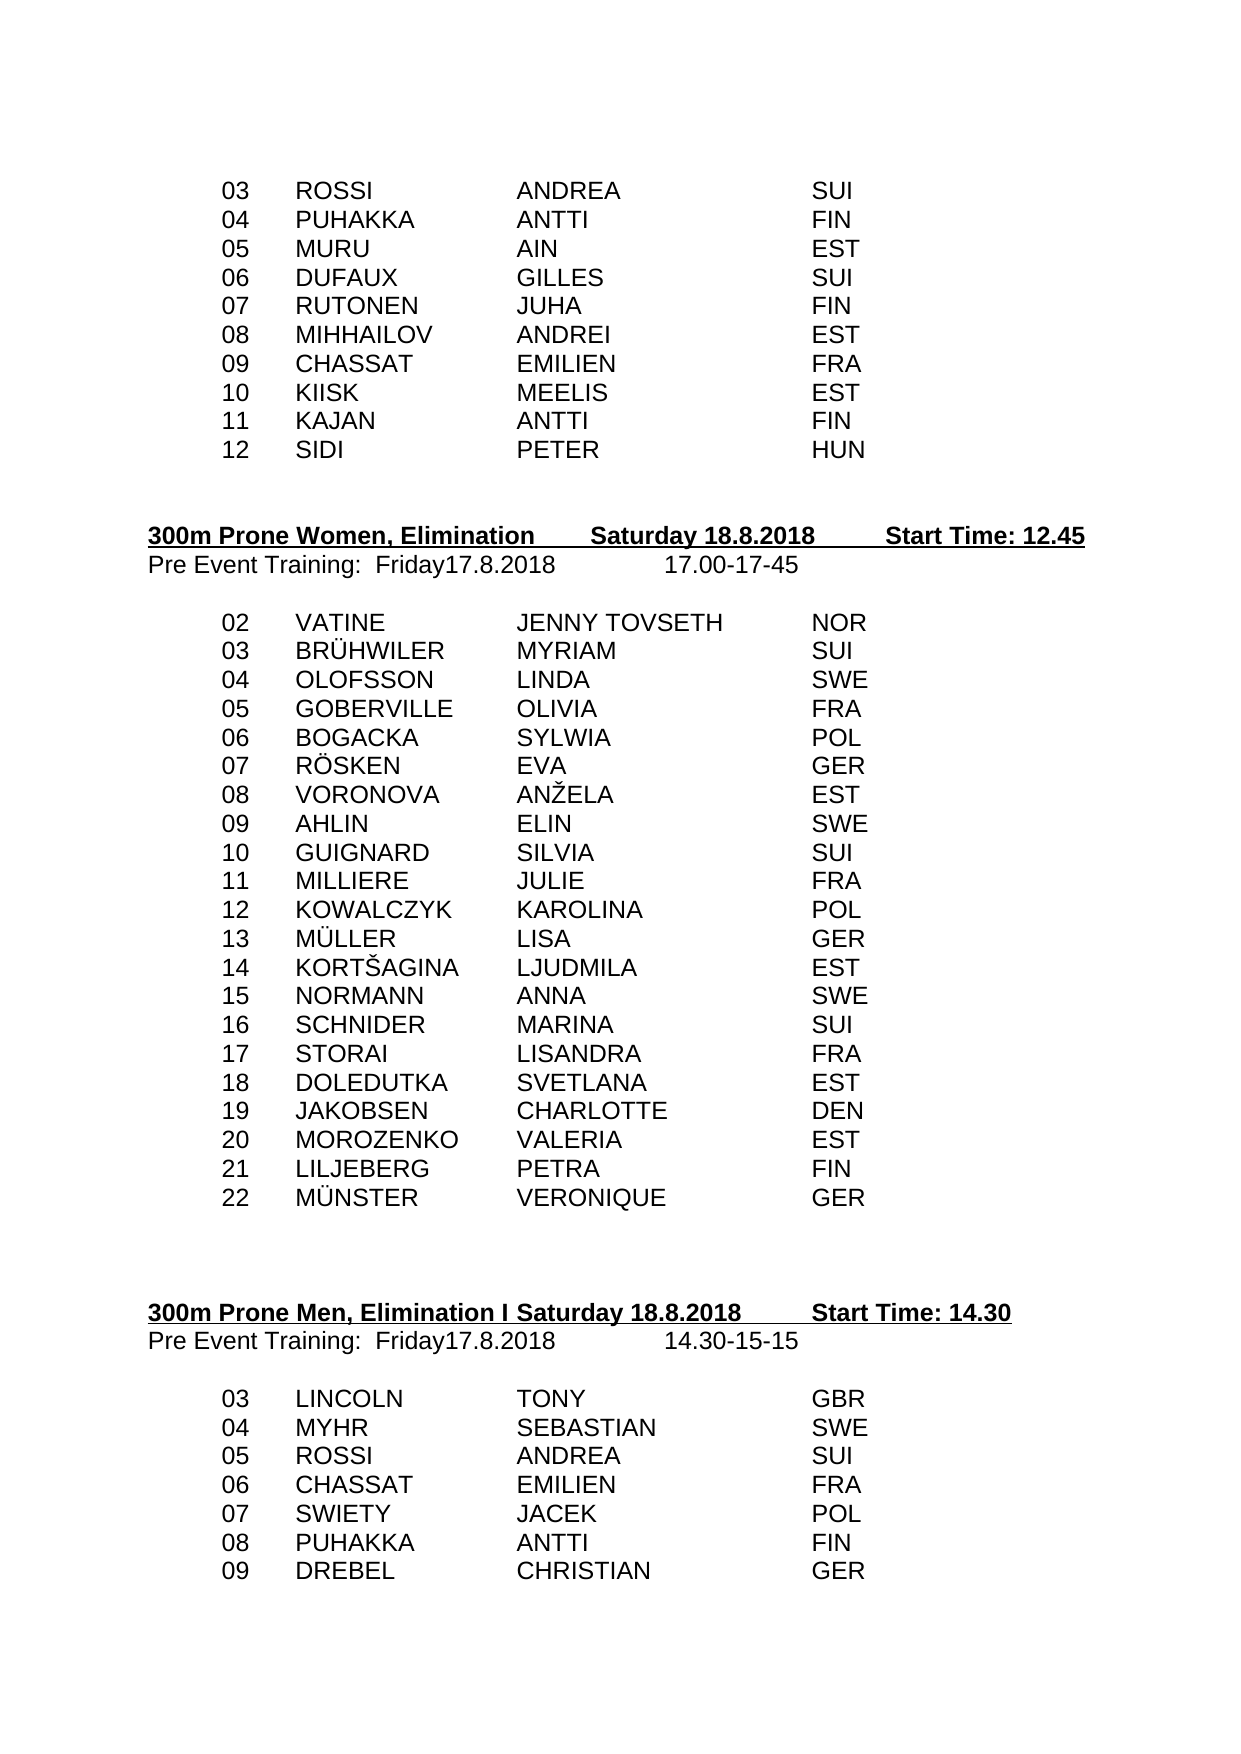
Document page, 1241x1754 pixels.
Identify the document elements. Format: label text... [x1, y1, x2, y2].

text 02 VATINE JENNY TOVSETH NOR [148, 608, 1093, 636]
text 18 DOLEDUTKA SVETLANA EST [148, 1068, 1093, 1096]
text 04 PUHAKKA ANTTI FIN [148, 205, 1093, 234]
text 06 BOGACKA SYLWIA POL [148, 723, 1093, 751]
text 22 MÜNSTER VERONIQUE GER [148, 1183, 1093, 1211]
text 08 MIHHAILOV ANDREI EST [148, 320, 1093, 349]
text 04 MYHR SEBASTIAN SWE [148, 1413, 1093, 1441]
text 07 SWIETY JACEK POL [148, 1499, 1093, 1528]
text 05 GOBERVILLE OLIVIA FRA [148, 694, 1093, 723]
text Pre Event Training: Friday17.8.2018 17.00-17-45 [148, 550, 1093, 579]
text 09 AHLIN ELIN SWE [148, 809, 1093, 838]
text 300m Prone Women, Elimination Saturday 18.8.2018 Start Time: 12.45 [148, 521, 1093, 550]
text 14 KORTŠAGINA LJUDMILA EST [148, 953, 1093, 981]
text 300m Prone Men, Elimination I Saturday 18.8.2018 Start Time: 14.30 [148, 1298, 1093, 1326]
text 04 OLOFSSON LINDA SWE [148, 665, 1093, 694]
text 05 ROSSI ANDREA SUI [148, 1441, 1093, 1470]
text 06 DUFAUX GILLES SUI [148, 263, 1093, 291]
text 09 CHASSAT EMILIEN FRA [148, 349, 1093, 378]
text 05 MURU AIN EST [148, 234, 1093, 263]
text 12 KOWALCZYK KAROLINA POL [148, 895, 1093, 924]
text 07 RUTONEN JUHA FIN [148, 291, 1093, 320]
text 10 KIISK MEELIS EST 11 KAJAN ANTTI FIN [148, 378, 1093, 435]
text 06 CHASSAT EMILIEN FRA [148, 1470, 1093, 1499]
text 20 MOROZENKO VALERIA EST [148, 1125, 1093, 1154]
text 03 ROSSI ANDREA SUI [148, 176, 1093, 205]
text 15 NORMANN ANNA SWE [148, 981, 1093, 1010]
text Pre Event Training: Friday17.8.2018 14.30-15-15 [148, 1326, 1093, 1355]
text 17 STORAI LISANDRA FRA [148, 1039, 1093, 1068]
text 21 LILJEBERG PETRA FIN [148, 1154, 1093, 1183]
text 03 LINCOLN TONY GBR [148, 1384, 1093, 1413]
text 19 JAKOBSEN CHARLOTTE DEN [148, 1096, 1093, 1125]
text 09 DREBEL CHRISTIAN GER [148, 1556, 1093, 1585]
text 10 GUIGNARD SILVIA SUI [148, 838, 1093, 866]
text 03 BRÜHWILER MYRIAM SUI [148, 636, 1093, 665]
text 13 MÜLLER LISA GER [148, 924, 1093, 953]
text 16 SCHNIDER MARINA SUI [148, 1010, 1093, 1039]
text 07 RÖSKEN EVA GER [148, 751, 1093, 780]
text 08 PUHAKKA ANTTI FIN [148, 1528, 1093, 1556]
text 11 MILLIERE JULIE FRA [148, 866, 1093, 895]
text 08 VORONOVA ANŽELA EST [148, 780, 1093, 809]
text 12 SIDI PETER HUN [148, 435, 1093, 464]
